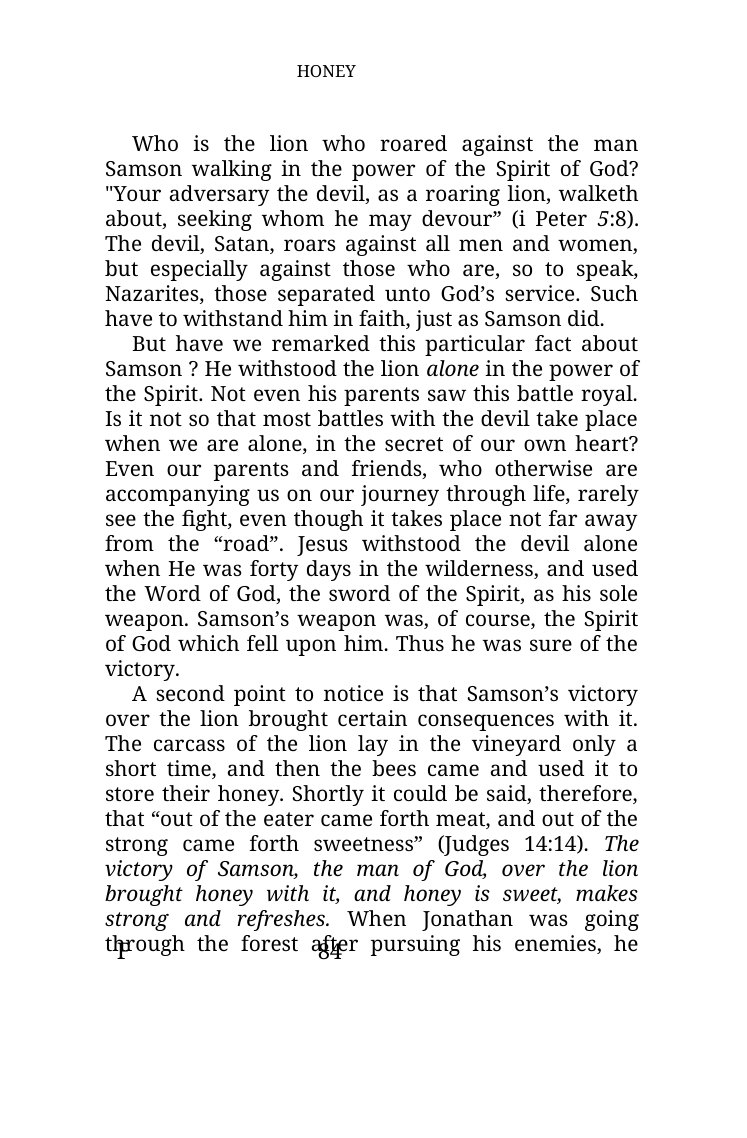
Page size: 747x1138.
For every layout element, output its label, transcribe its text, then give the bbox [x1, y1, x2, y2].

text Who is the lion who roared against the man Samson walking in the power of the Spirit of God? "Your adversary the devil, as a roaring lion, walketh about, seeking whom he may devour” (i Peter 5:8). The devil, Satan, roars against all men and women, but especially against those who are, so to speak, Nazarites, those separated unto God’s service. Such have to withstand him in faith, just as Samson did. [105, 131, 639, 331]
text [105, 681, 639, 956]
text But have we remarked this particular fact about Samson ? He withstood the lion alone in the power of the Spirit. Not even his parents saw this battle royal. Is it not so that most battles with the devil take place when we are alone, in the secret of our own heart? Even our parents and friends, who otherwise are accompanying us on our journey through life, rarely see the fight, even though it takes place not far away from the “road”. Jesus withstood the devil alone when He was forty days in the wilderness, and used the Word of God, the sword of the Spirit, as his sole weapon. Samson’s weapon was, of course, the Spirit of God which fell upon him. Thus he was sure of the victory. [105, 331, 639, 681]
